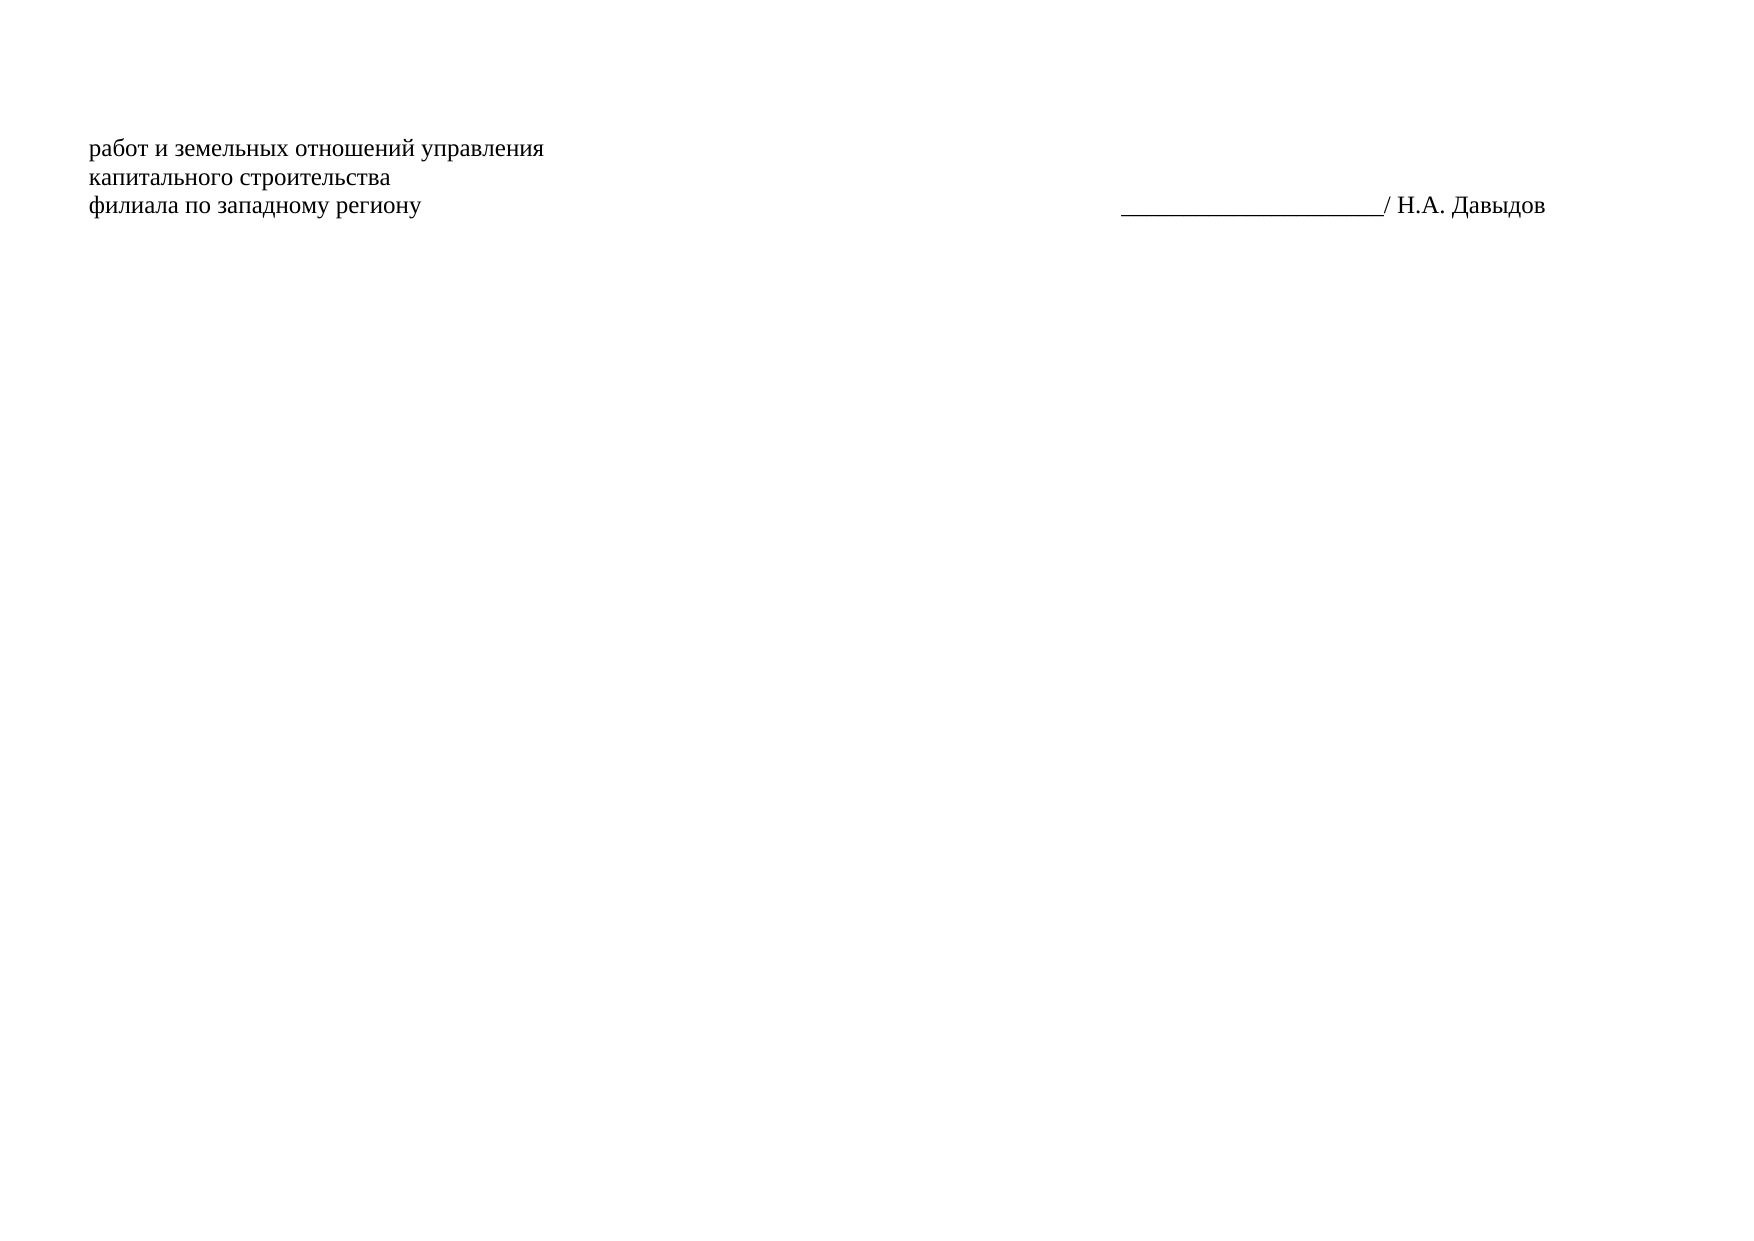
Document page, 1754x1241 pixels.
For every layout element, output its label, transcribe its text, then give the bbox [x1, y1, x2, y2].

text филиала по западному региону _____________________/ Н.А. Давыдов [89, 190, 1695, 219]
text капитального строительства [89, 162, 1754, 190]
text работ и земельных отношений управления [89, 133, 1754, 162]
